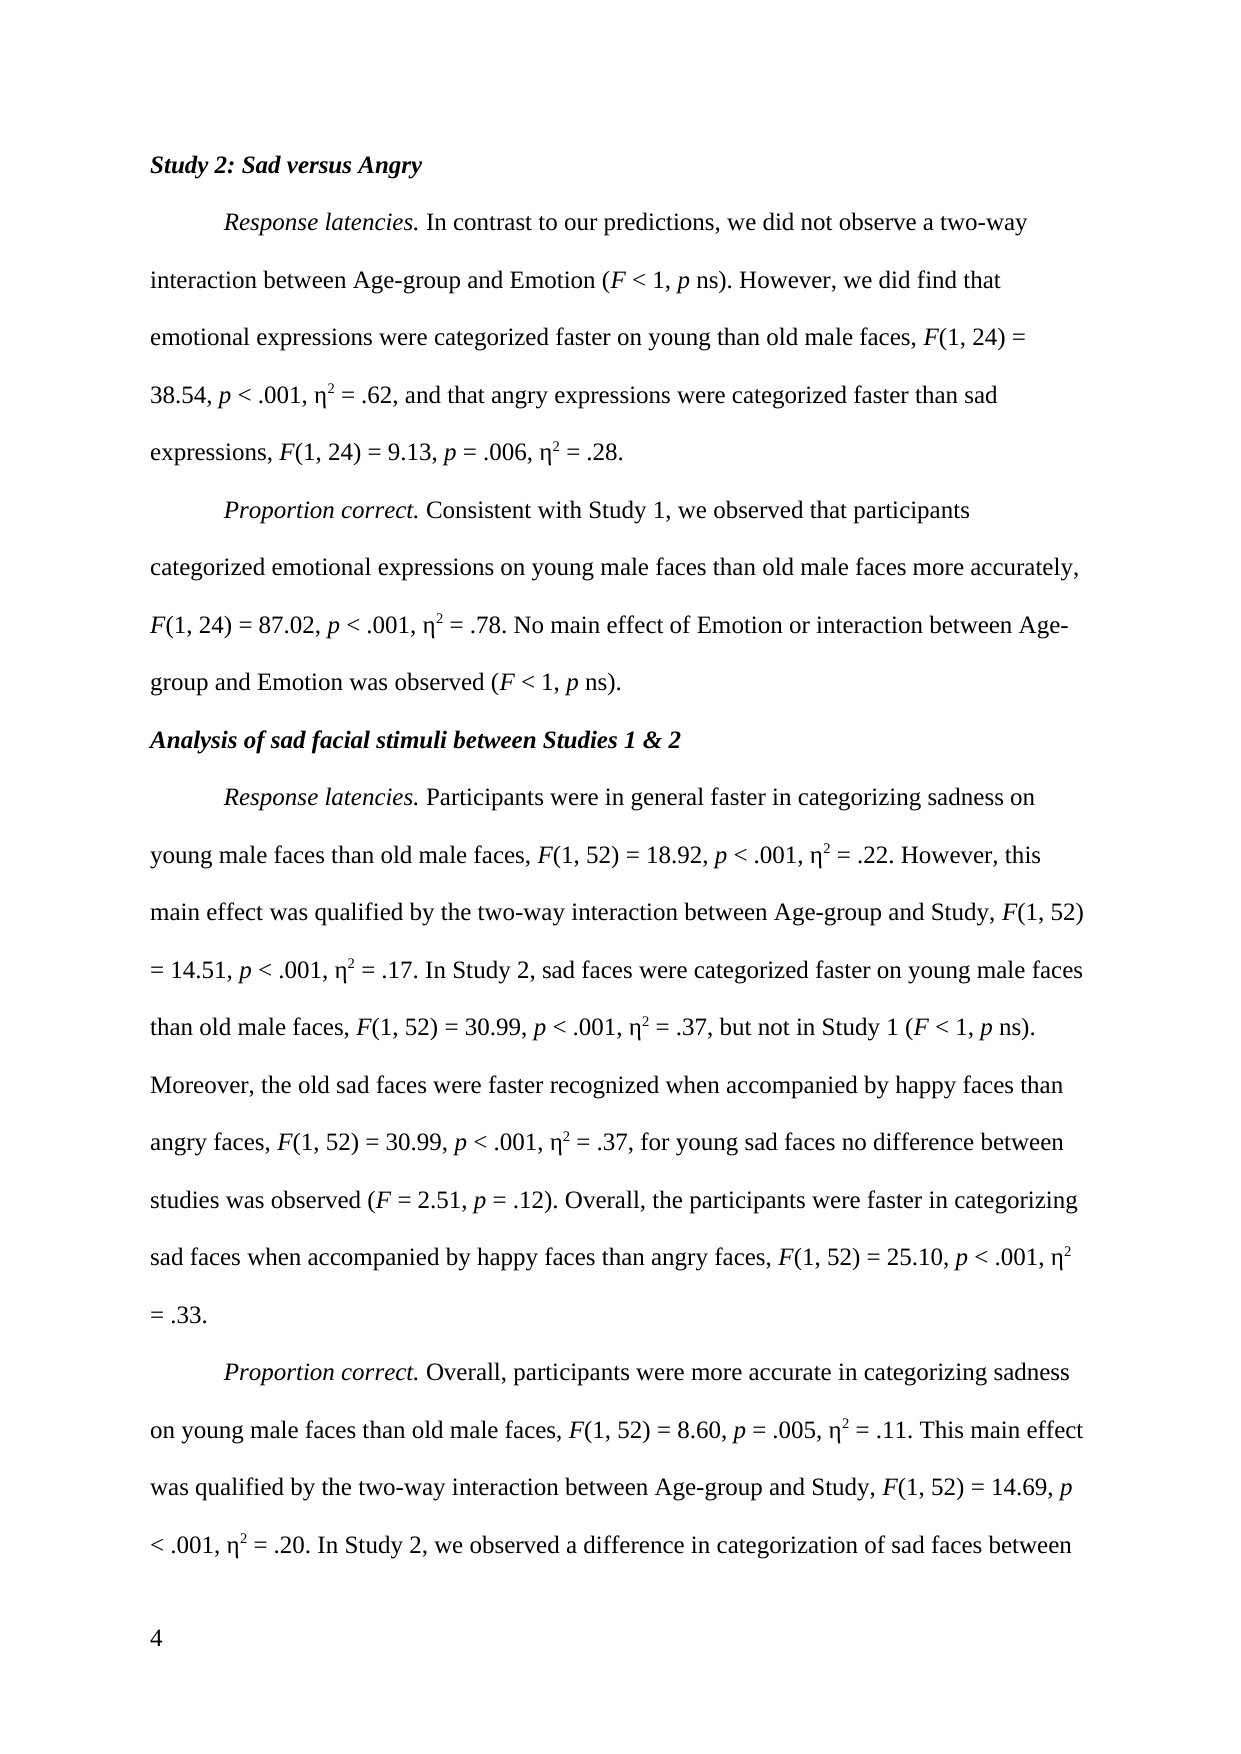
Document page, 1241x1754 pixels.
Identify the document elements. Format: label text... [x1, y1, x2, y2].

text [150, 1357, 1090, 1559]
text Response latencies. In contrast to our predictions, we did not observe a two-way interaction between Age-group and Emotion (F < 1, p ns). However, we did find that emotional expressions were categorized faster on young than old male faces, F(1, 24) = 38.54, p < .001, η2 = .62, and that angry expressions were categorized faster than sad expressions, F(1, 24) = 9.13, p = .006, η2 = .28. [150, 207, 1090, 466]
text Analysis of sad facial stimuli between Studies 1 & 2 [150, 725, 1090, 754]
text Response latencies. Participants were in general faster in categorizing sadness on young male faces than old male faces, F(1, 52) = 18.92, p < .001, η2 = .22. However, this main effect was qualified by the two-way interaction between Age-group and Study, F(1, 52) = 14.51, p < .001, η2 = .17. In Study 2, sad faces were categorized faster on young male faces than old male faces, F(1, 52) = 30.99, p < .001, η2 = .37, but not in Study 1 (F < 1, p ns). Moreover, the old sad faces were faster recognized when accompanied by happy faces than angry faces, F(1, 52) = 30.99, p < .001, η2 = .37, for young sad faces no difference between studies was observed (F = 2.51, p = .12). Overall, the participants were faster in categorizing sad faces when accompanied by happy faces than angry faces, F(1, 52) = 25.10, p < .001, η2 = .33. [150, 782, 1090, 1329]
text Proportion correct. Consistent with Study 1, we observed that participants categorized emotional expressions on young male faces than old male faces more accurately, F(1, 24) = 87.02, p < .001, η2 = .78. No main effect of Emotion or interaction between Age-group and Emotion was observed (F < 1, p ns). [150, 495, 1090, 696]
text Study 2: Sad versus Angry [150, 150, 1090, 179]
